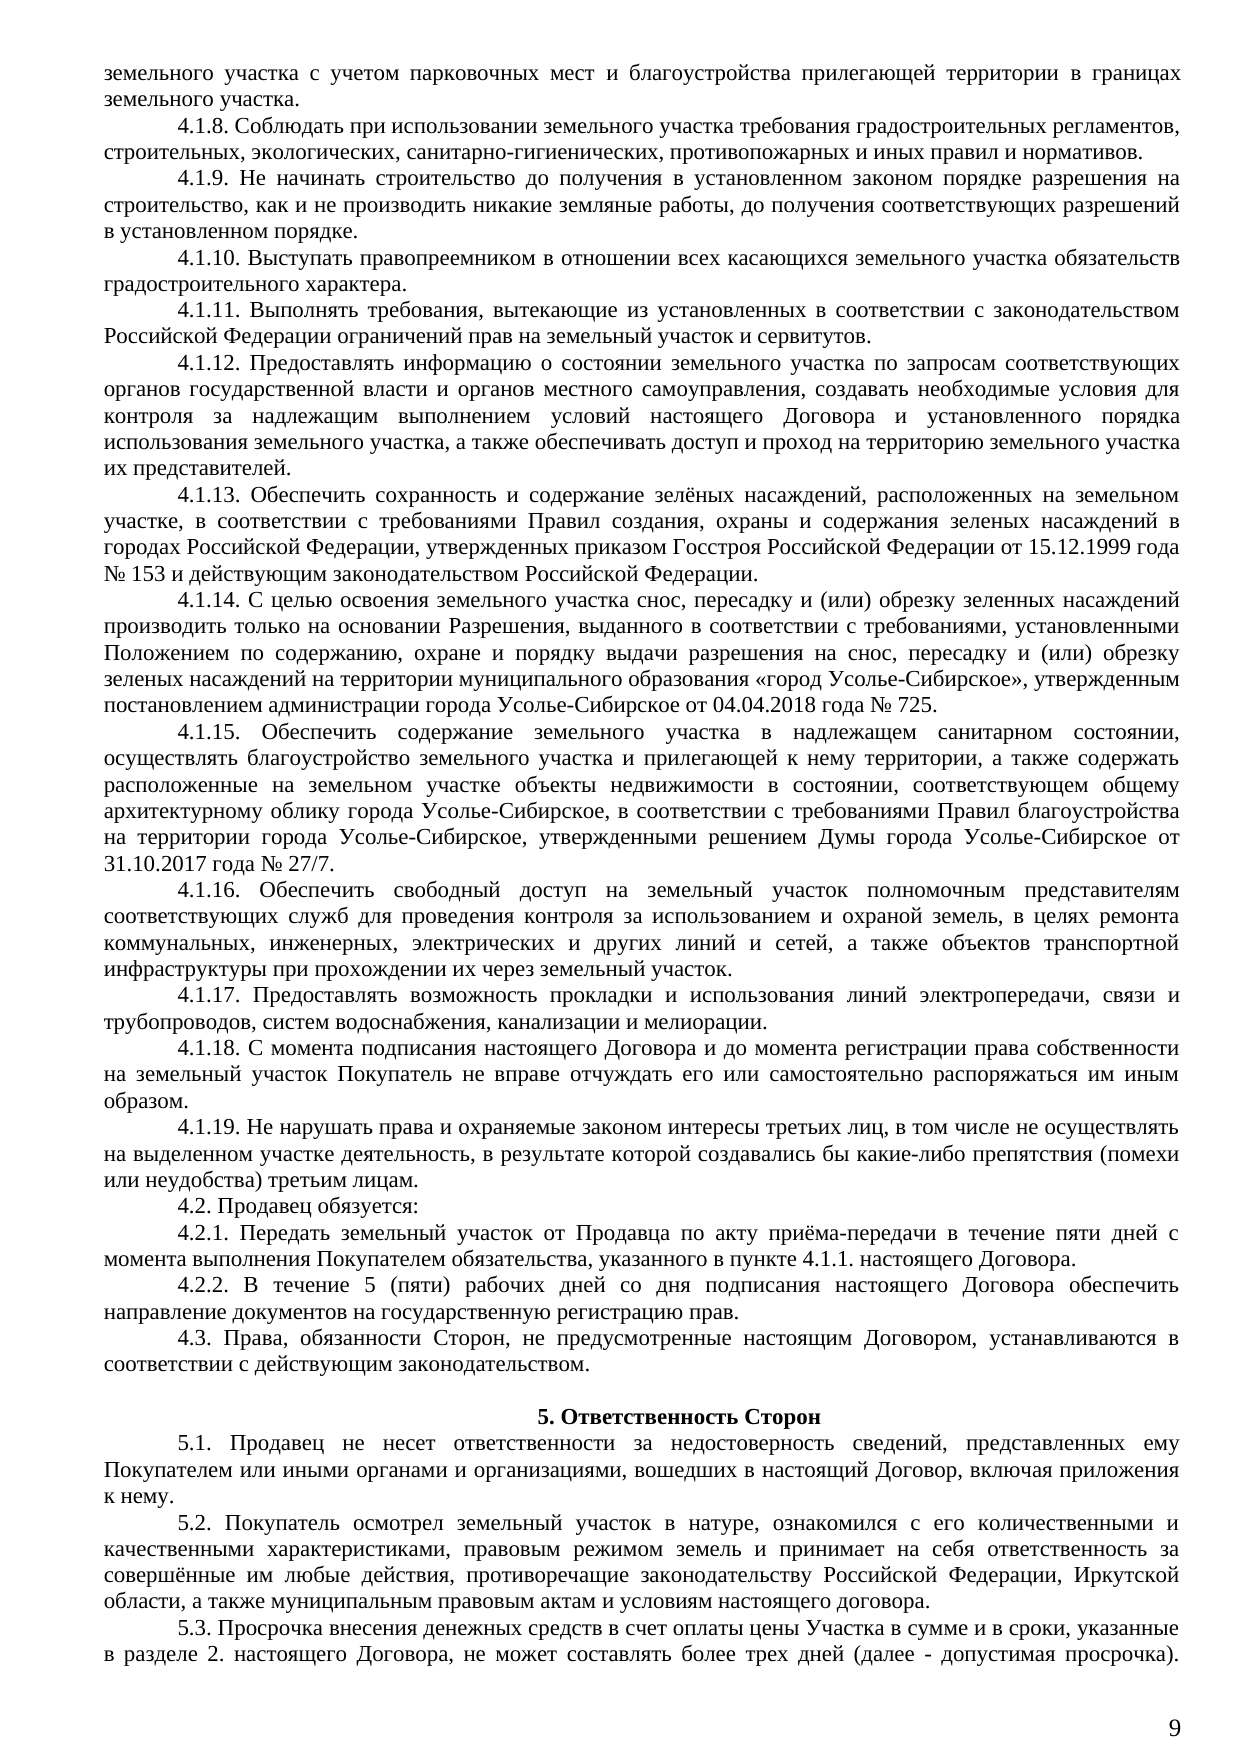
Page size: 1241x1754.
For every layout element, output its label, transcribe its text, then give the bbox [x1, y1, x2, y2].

text 4.1.15. Обеспечить содержание земельного участка в надлежащем санитарном состоянии, осуществлять благоустройство земельного участка и прилегающей к нему территории, а также содержать расположенные на земельном участке объекты недвижимости в состоянии, соответствующем общему архитектурному облику города Усолье-Сибирское, в соответствии с требованиями Правил благоустройства на территории города Усолье-Сибирское, утвержденными решением Думы города Усолье-Сибирское от 31.10.2017 года № 27/7. [103, 718, 1181, 876]
text 4.1.10. Выступать правопреемником в отношении всех касающихся земельного участка обязательств градостроительного характера. [103, 243, 1181, 296]
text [103, 1614, 1181, 1667]
text 4.1.13. Обеспечить сохранность и содержание зелёных насаждений, расположенных на земельном участке, в соответствии с требованиями Правил создания, охраны и содержания зеленых насаждений в городах Российской Федерации, утвержденных приказом Госстроя Российской Федерации от 15.12.1999 года № 153 и действующим законодательством Российской Федерации. [103, 481, 1181, 586]
text 4.1.14. С целью освоения земельного участка снос, пересадку и (или) обрезку зеленных насаждений производить только на основании Разрешения, выданного в соответствии с требованиями, установленными Положением по содержанию, охране и порядку выдачи разрешения на снос, пересадку и (или) обрезку зеленых насаждений на территории муниципального образования «город Усолье-Сибирское», утвержденным постановлением администрации города Усолье-Сибирское от 04.04.2018 года № 725. [103, 586, 1181, 718]
text 5. Ответственность Сторон [103, 1403, 1181, 1429]
text 4.1.17. Предоставлять возможность прокладки и использования линий электропередачи, связи и трубопроводов, систем водоснабжения, канализации и мелиорации. [103, 981, 1181, 1034]
text 4.1.8. Соблюдать при использовании земельного участка требования градостроительных регламентов, строительных, экологических, санитарно-гигиенических, противопожарных и иных правил и нормативов. [103, 112, 1181, 164]
text 5.1. Продавец не несет ответственности за недостоверность сведений, представленных ему Покупателем или иными органами и организациями, вошедших в настоящий Договор, включая приложения к нему. [103, 1429, 1181, 1508]
text 4.2.2. В течение 5 (пяти) рабочих дней со дня подписания настоящего Договора обеспечить направление документов на государственную регистрацию прав. [103, 1271, 1181, 1324]
text 4.2.1. Передать земельный участок от Продавца по акту приёма-передачи в течение пяти дней с момента выполнения Покупателем обязательства, указанного в пункте 4.1.1. настоящего Договора. [103, 1219, 1181, 1271]
text 4.1.12. Предоставлять информацию о состоянии земельного участка по запросам соответствующих органов государственной власти и органов местного самоуправления, создавать необходимые условия для контроля за надлежащим выполнением условий настоящего Договора и установленного порядка использования земельного участка, а также обеспечивать доступ и проход на территорию земельного участка их представителей. [103, 349, 1181, 481]
text 4.1.11. Выполнять требования, вытекающие из установленных в соответствии с законодательством Российской Федерации ограничений прав на земельный участок и сервитутов. [103, 296, 1181, 349]
text 4.2. Продавец обязуется: [103, 1192, 1181, 1219]
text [103, 59, 1181, 112]
text 4.1.18. С момента подписания настоящего Договора и до момента регистрации права собственности на земельный участок Покупатель не вправе отчуждать его или самостоятельно распоряжаться им иным образом. [103, 1034, 1181, 1113]
text 4.1.9. Не начинать строительство до получения в установленном законом порядке разрешения на строительство, как и не производить никакие земляные работы, до получения соответствующих разрешений в установленном порядке. [103, 164, 1181, 243]
text 4.1.16. Обеспечить свободный доступ на земельный участок полномочным представителям соответствующих служб для проведения контроля за использованием и охраной земель, в целях ремонта коммунальных, инженерных, электрических и других линий и сетей, а также объектов транспортной инфраструктуры при прохождении их через земельный участок. [103, 876, 1181, 981]
text 4.1.19. Не нарушать права и охраняемые законом интересы третьих лиц, в том числе не осуществлять на выделенном участке деятельность, в результате которой создавались бы какие-либо препятствия (помехи или неудобства) третьим лицам. [103, 1113, 1181, 1192]
text 4.3. Права, обязанности Сторон, не предусмотренные настоящим Договором, устанавливаются в соответствии с действующим законодательством. [103, 1324, 1181, 1377]
text 5.2. Покупатель осмотрел земельный участок в натуре, ознакомился с его количественными и качественными характеристиками, правовым режимом земель и принимает на себя ответственность за совершённые им любые действия, противоречащие законодательству Российской Федерации, Иркутской области, а также муниципальным правовым актам и условиям настоящего договора. [103, 1508, 1181, 1614]
